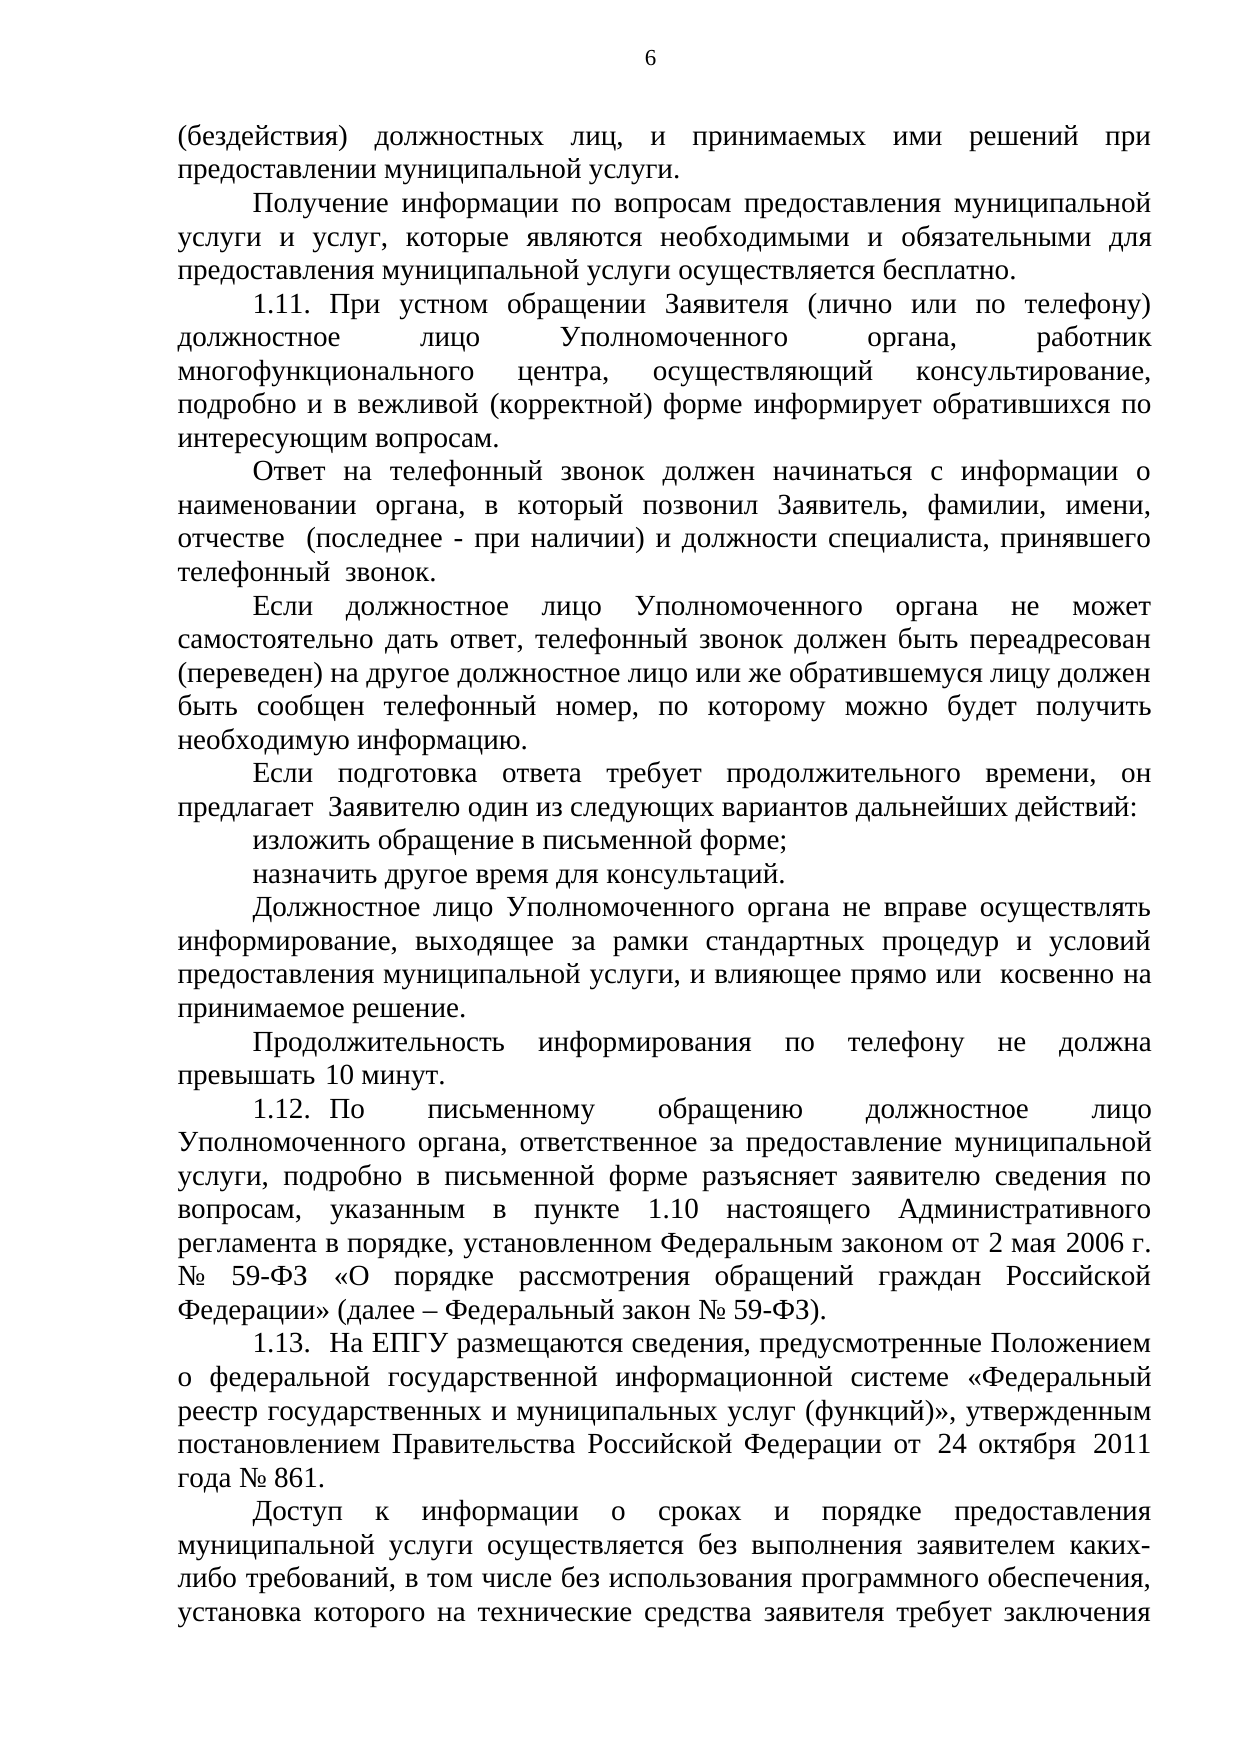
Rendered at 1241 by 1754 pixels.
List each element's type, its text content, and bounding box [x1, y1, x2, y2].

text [177, 118, 1152, 185]
text Должностное лицо Уполномоченного органа не вправе осуществлять информирование, выходящее за рамки стандартных процедур и условий предоставления муниципальной услуги, и влияющее прямо или косвенно на принимаемое решение. [177, 889, 1152, 1024]
list При устном обращении Заявителя (лично или по телефону) должностное лицо Уполномоченного органа, работник многофункционального центра, осуществляющий консультирование, подробно и в вежливой (корректной) форме информирует обратившихся по интересующим вопросам. [177, 286, 1152, 453]
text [177, 1493, 1152, 1627]
text Продолжительность информирования по телефону не должна превышать 10 минут. [177, 1024, 1152, 1091]
list По письменному обращению должностное лицо Уполномоченного органа, ответственное за предоставление муниципальной услуги, подробно в письменной форме разъясняет заявителю сведения по вопросам, указанным в пункте 1.10 настоящего Административного регламента в порядке, установленном Федеральным законом от 2 мая 2006 г. № 59-ФЗ «О порядке рассмотрения обращений граждан Российской Федерации» (далее – Федеральный закон № 59-ФЗ). [177, 1091, 1152, 1326]
text Ответ на телефонный звонок должен начинаться с информации о наименовании органа, в который позвонил Заявитель, фамилии, имени, отчестве (последнее - при наличии) и должности специалиста, принявшего телефонный звонок. [177, 453, 1152, 588]
text изложить обращение в письменной форме; [177, 822, 1152, 856]
text Если подготовка ответа требует продолжительного времени, он предлагает Заявителю один из следующих вариантов дальнейших действий: [177, 755, 1152, 822]
list На ЕПГУ размещаются сведения, предусмотренные Положением о федеральной государственной информационной системе «Федеральный реестр государственных и муниципальных услуг (функций)», утвержденным постановлением Правительства Российской Федерации от 24 октября 2011 года № 861. [177, 1326, 1152, 1493]
text назначить другое время для консультаций. [177, 856, 1152, 889]
text Получение информации по вопросам предоставления муниципальной услуги и услуг, которые являются необходимыми и обязательными для предоставления муниципальной услуги осуществляется бесплатно. [177, 185, 1152, 286]
text Если должностное лицо Уполномоченного органа не может самостоятельно дать ответ, телефонный звонок должен быть переадресован (переведен) на другое должностное лицо или же обратившемуся лицу должен быть сообщен телефонный номер, по которому можно будет получить необходимую информацию. [177, 588, 1152, 755]
